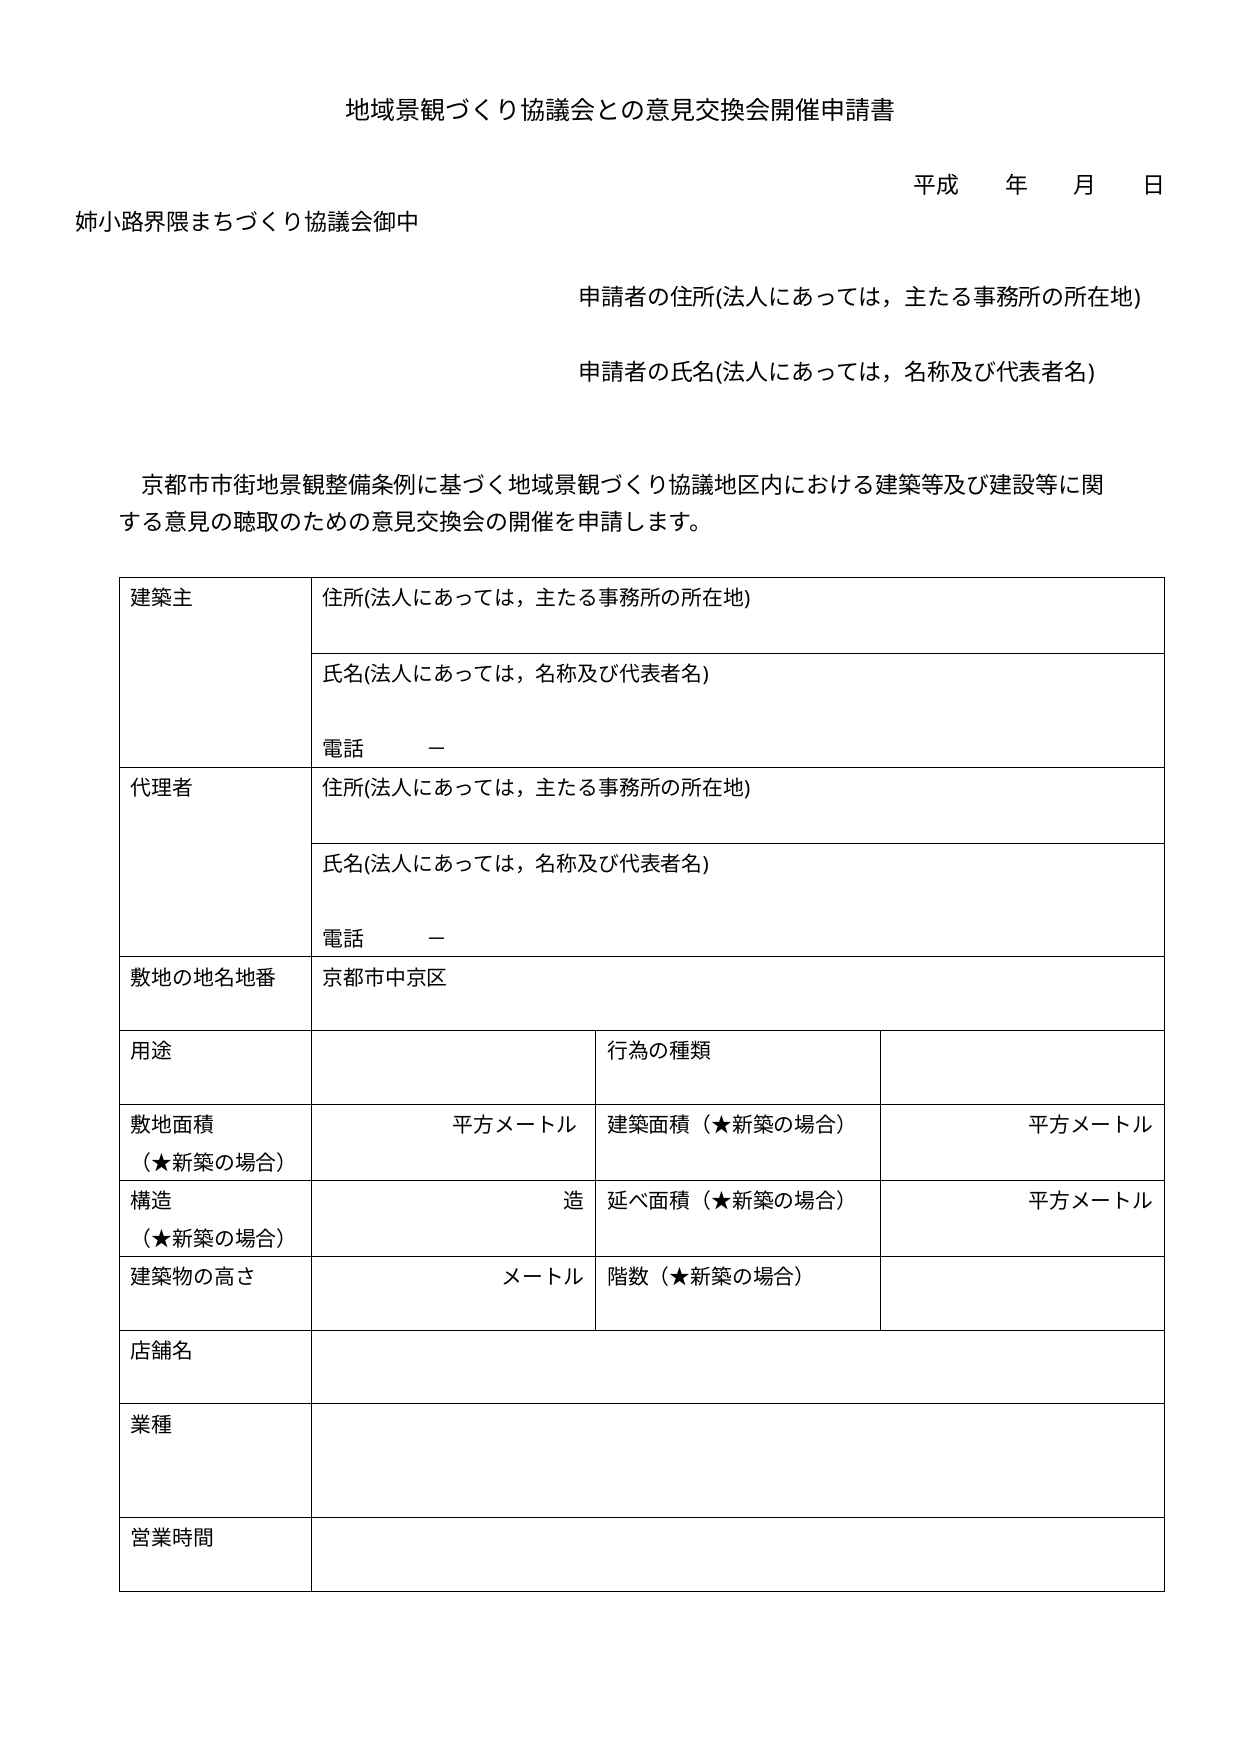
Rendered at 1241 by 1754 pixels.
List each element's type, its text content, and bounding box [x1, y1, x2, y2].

table_cell 階数（★新築の場合） [596, 1257, 880, 1329]
table_cell メートル [312, 1257, 595, 1329]
table_cell 建築面積（★新築の場合） [596, 1105, 880, 1180]
table_cell 平方メートル [312, 1105, 595, 1180]
text 平成 年 月 日 [75, 164, 1165, 202]
table_cell 行為の種類 [596, 1031, 880, 1104]
text 申請者の住所(法人にあっては，主たる事務所の所在地) [578, 277, 1165, 314]
table_cell 店舗名 [120, 1331, 311, 1403]
table_cell 住所(法人にあっては，主たる事務所の所在地) [312, 768, 1164, 843]
table_cell 敷地の地名地番 [120, 957, 311, 1030]
table_header 住所(法人にあっては，主たる事務所の所在地) [312, 578, 1164, 653]
table_cell [881, 1031, 1164, 1104]
text 姉小路界隈まちづくり協議会御中 [75, 202, 1165, 239]
table_cell 造 [312, 1181, 595, 1256]
text 申請者の氏名(法人にあっては，名称及び代表者名) [578, 352, 1165, 389]
table_header 建築主 [120, 578, 311, 767]
table_cell 用途 [120, 1031, 311, 1104]
table_cell 敷地面積 （★新築の場合） [120, 1105, 311, 1180]
table_cell 建築物の高さ [120, 1257, 311, 1329]
table_cell 代理者 [120, 768, 311, 956]
table_cell 構造 （★新築の場合） [120, 1181, 311, 1256]
text 地域景観づくり協議会との意見交換会開催申請書 [75, 89, 1165, 127]
text 京都市市街地景観整備条例に基づく地域景観づくり協議地区内における建築等及び建設等に関する意見の聴取のための意見交換会の開催を申請します。 [119, 464, 1124, 539]
table_cell 延べ面積（★新築の場合） [596, 1181, 880, 1256]
table_cell [881, 1257, 1164, 1329]
table_cell 京都市中京区 [312, 957, 1164, 1030]
table_cell 平方メートル [881, 1181, 1164, 1256]
table_cell 氏名(法人にあっては，名称及び代表者名) 電話 － [312, 654, 1164, 767]
table_cell [312, 1404, 1164, 1517]
table_cell [312, 1518, 1164, 1591]
table_cell 平方メートル [881, 1105, 1164, 1180]
table_cell [312, 1331, 1164, 1403]
table_cell 氏名(法人にあっては，名称及び代表者名) 電話 － [312, 844, 1164, 956]
table_cell [312, 1031, 595, 1104]
table_cell 業種 [120, 1404, 311, 1517]
table_cell 営業時間 [120, 1518, 311, 1591]
